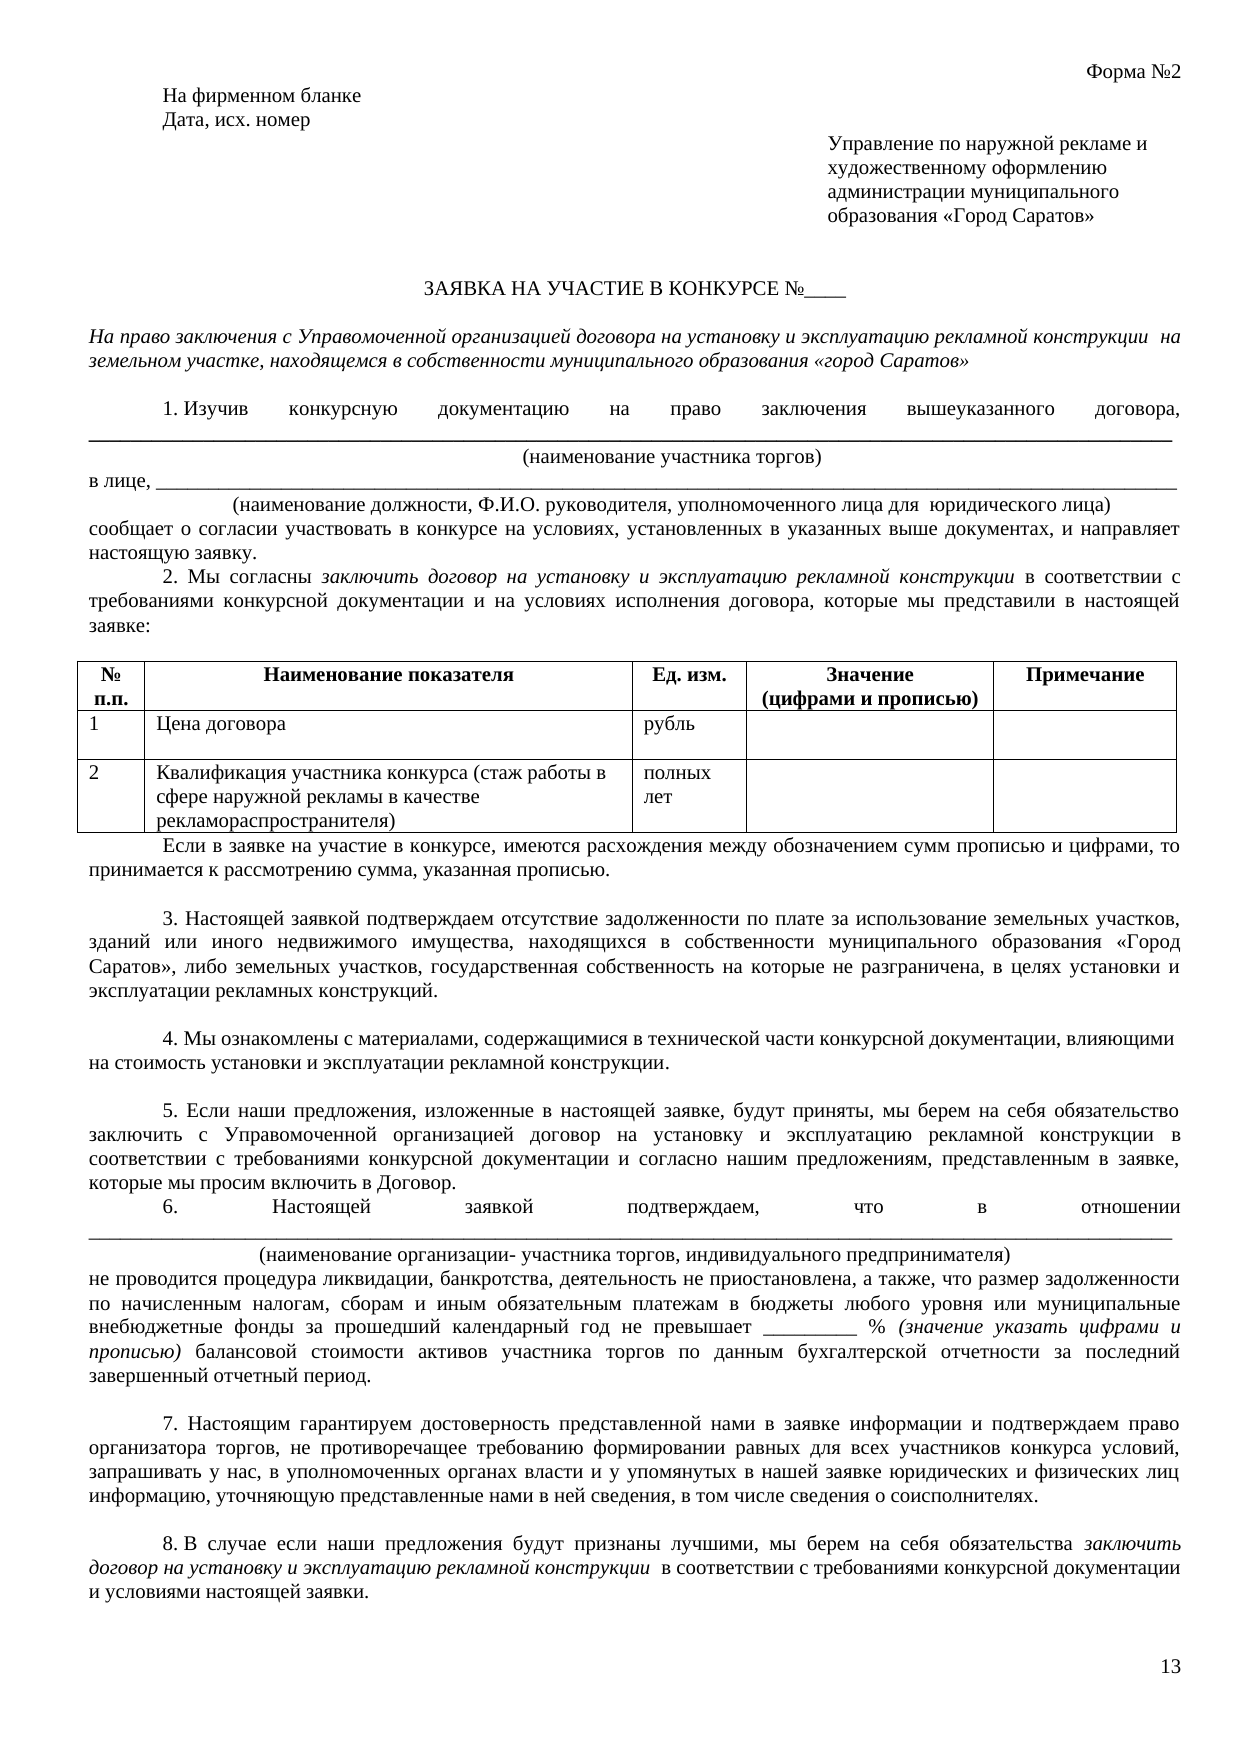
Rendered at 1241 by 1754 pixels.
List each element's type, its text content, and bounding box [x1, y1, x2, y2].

text сообщает о согласии участвовать в конкурсе на условиях, установленных в указанных выше документах, и направляет настоящую заявку. [89, 516, 1181, 564]
text ЗАЯВКА НА УЧАСТИЕ В КОНКУРСЕ №____ [89, 276, 1181, 300]
table_cell Цена договора [145, 711, 632, 759]
text 1. Изучив конкурсную документацию на право заключения вышеуказанного договора, ________________________________________________________________________________________________________ [89, 396, 1181, 444]
table_cell полных лет [633, 760, 746, 832]
text Дата, исх. номер [89, 107, 1181, 131]
table_cell рубль [633, 711, 746, 759]
table_cell [747, 711, 993, 759]
text (наименование участника торгов) [89, 444, 1181, 468]
text 6. Настоящей заявкой подтверждаем, что в отношении ________________________________________________________________________________________________________ [89, 1194, 1181, 1242]
table_header № п.п. [78, 662, 144, 710]
text Форма №2 [89, 59, 1181, 83]
text 8. В случае если наши предложения будут признаны лучшими, мы берем на себя обязательства заключить договор на установку и эксплуатацию рекламной конструкции в соответствии с требованиями конкурсной документации и условиями настоящей заявки. [89, 1531, 1181, 1603]
table_cell 2 [78, 760, 144, 832]
table_cell [994, 711, 1176, 759]
text в лице, __________________________________________________________________________________________________ [89, 468, 1181, 492]
table_cell Квалификация участника конкурса (стаж работы в сфере наружной рекламы в качестве рекламораспространителя) [145, 760, 632, 832]
text 3. Настоящей заявкой подтверждаем отсутствие задолженности по плате за использование земельных участков, зданий или иного недвижимого имущества, находящихся в собственности муниципального образования «Город Саратов», либо земельных участков, государственная собственность на которые не разграничена, в целях установки и эксплуатации рекламных конструкций. [89, 905, 1181, 1002]
text не проводится процедура ликвидации, банкротства, деятельность не приостановлена, а также, что размер задолженности по начисленным налогам, сборам и иным обязательным платежам в бюджеты любого уровня или муниципальные внебюджетные фонды за прошедший календарный год не превышает _________ % (значение указать цифрами и прописью) балансовой стоимости активов участника торгов по данным бухгалтерской отчетности за последний завершенный отчетный период. [89, 1266, 1181, 1387]
text 4. Мы ознакомлены с материалами, содержащимися в технической части конкурсной документации, влияющими на стоимость установки и эксплуатации рекламной конструкции. [89, 1026, 1181, 1074]
table_header Ед. изм. [633, 662, 746, 710]
text На фирменном бланке [89, 83, 1181, 107]
text На право заключения с Управомоченной организацией договора на установку и эксплуатацию рекламной конструкции на земельном участке, находящемся в собственности муниципального образования «город Саратов» [89, 324, 1181, 372]
text 7. Настоящим гарантируем достоверность представленной нами в заявке информации и подтверждаем право организатора торгов, не противоречащее требованию формировании равных для всех участников конкурса условий, запрашивать у нас, в уполномоченных органах власти и у упомянутых в нашей заявке юридических и физических лиц информацию, уточняющую представленные нами в ней сведения, в том числе сведения о соисполнителях. [89, 1411, 1181, 1507]
text 5. Если наши предложения, изложенные в настоящей заявке, будут приняты, мы берем на себя обязательство заключить с Управомоченной организацией договор на установку и эксплуатацию рекламной конструкции в соответствии с требованиями конкурсной документации и согласно нашим предложениям, представленным в заявке, которые мы просим включить в Договор. [89, 1098, 1181, 1194]
table_cell [747, 760, 993, 832]
text Если в заявке на участие в конкурсе, имеются расхождения между обозначением сумм прописью и цифрами, то принимается к рассмотрению сумма, указанная прописью. [89, 833, 1181, 881]
table_header Значение (цифрами и прописью) [747, 662, 993, 710]
text Управление по наружной рекламе и художественному оформлению администрации муниципального образования «Город Саратов» [827, 131, 1181, 227]
table_cell 1 [78, 711, 144, 759]
text (наименование должности, Ф.И.О. руководителя, уполномоченного лица для юридического лица) [89, 492, 1181, 516]
text (наименование организации- участника торгов, индивидуального предпринимателя) [89, 1242, 1181, 1266]
table_cell [994, 760, 1176, 832]
table_header Примечание [994, 662, 1176, 710]
table_header Наименование показателя [145, 662, 632, 710]
text 2. Мы согласны заключить договор на установку и эксплуатацию рекламной конструкции в соответствии с требованиями конкурсной документации и на условиях исполнения договора, которые мы представили в настоящей заявке: [89, 564, 1181, 637]
